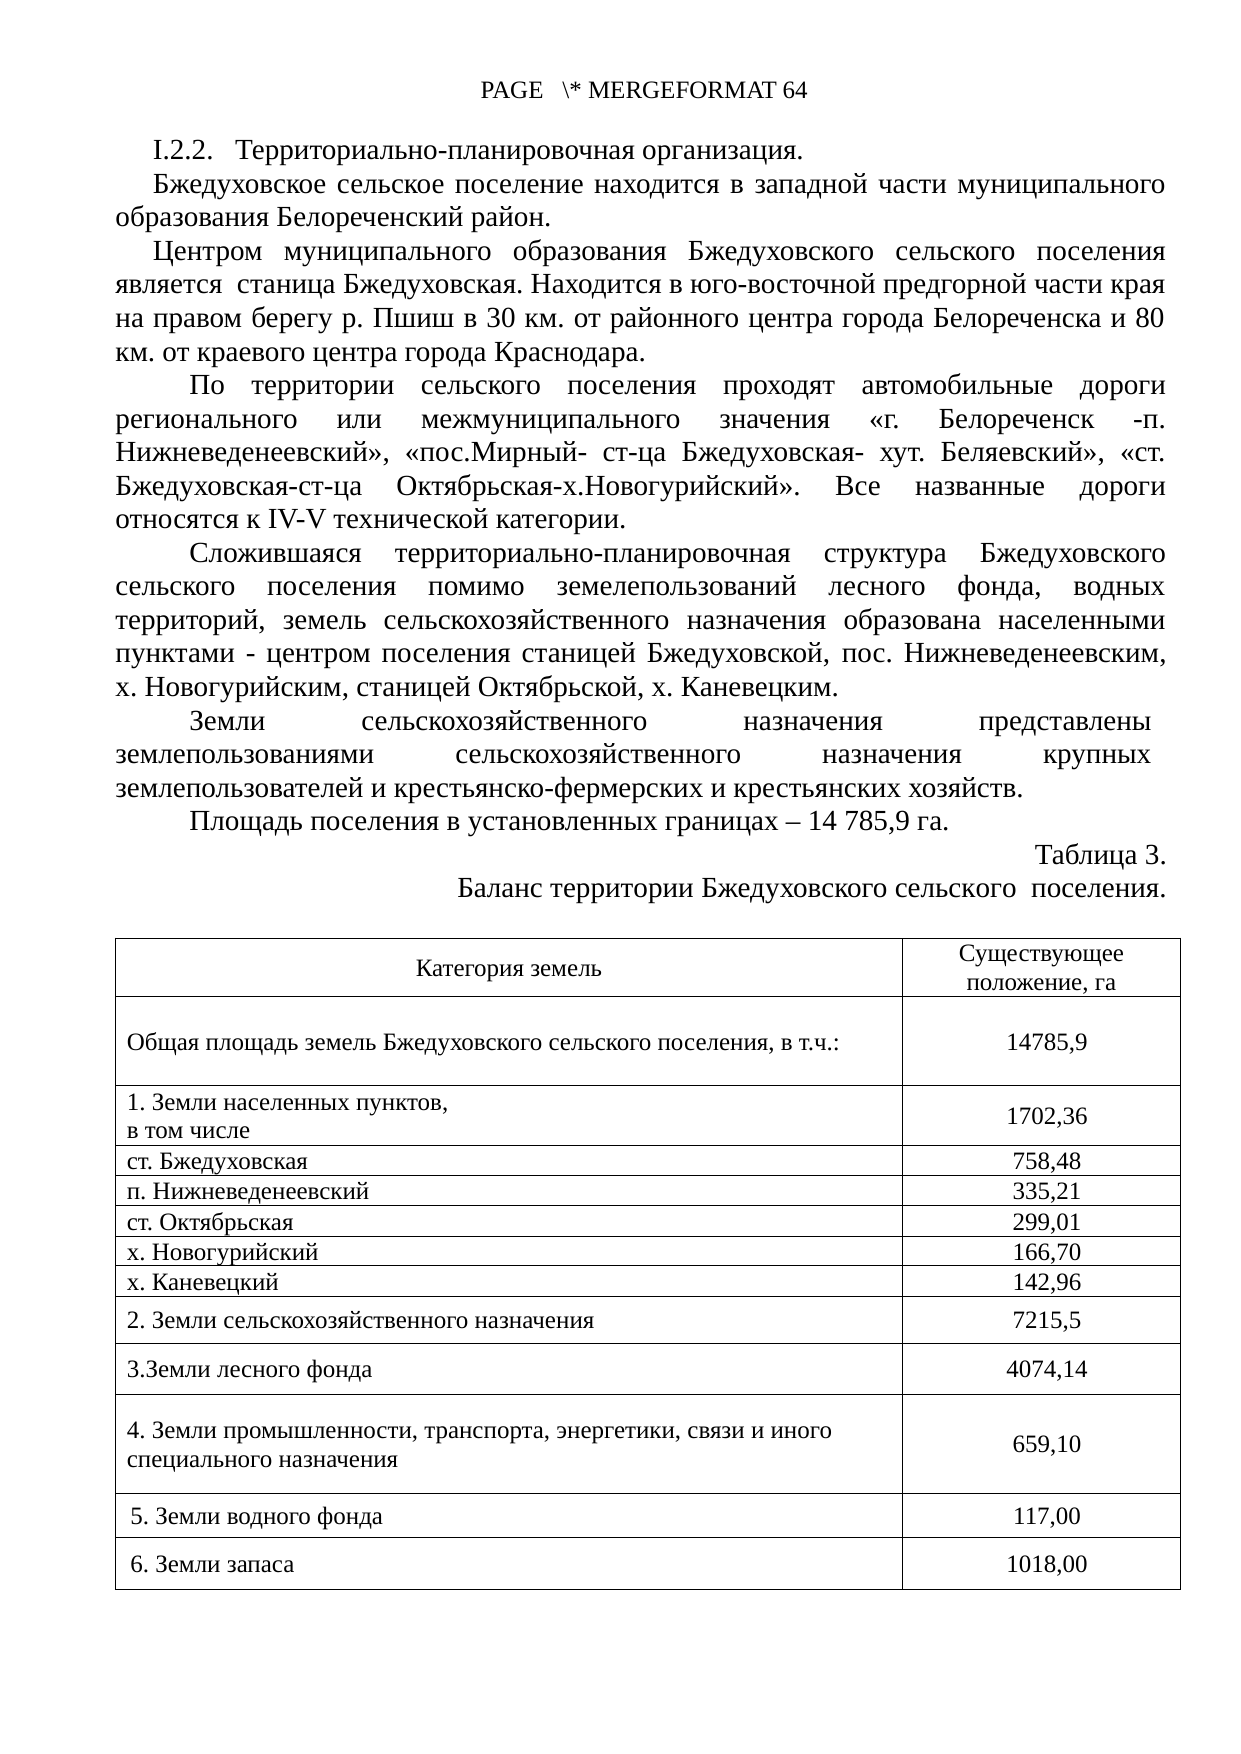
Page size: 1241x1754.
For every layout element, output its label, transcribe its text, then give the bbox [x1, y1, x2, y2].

table_cell п. Нижневеденеевский [116, 1176, 902, 1205]
table_cell 117,00 [903, 1494, 1180, 1537]
text Площадь поселения в установленных границах – 14 785,9 га. [115, 803, 1166, 837]
table_cell ст. Бжедуховская [116, 1146, 902, 1175]
table_cell 2. Земли сельскохозяйственного назначения [116, 1297, 902, 1342]
table_cell 166,70 [903, 1237, 1180, 1265]
table_cell 1. Земли населенных пунктов, в том числе [116, 1086, 902, 1145]
table_cell 335,21 [903, 1176, 1180, 1205]
table_cell Общая площадь земель Бжедуховского сельского поселения, в т.ч.: [116, 997, 902, 1085]
subtitle Территориально-планировочная организация. [153, 132, 1166, 166]
text Земли сельскохозяйственного назначения представлены землепользованиями сельскохозяйственного назначения крупных землепользователей и крестьянско-фермерских и крестьянских хозяйств. [115, 703, 1152, 803]
table_header Существующее положение, га [903, 939, 1180, 996]
text Бжедуховское сельское поселение находится в западной части муниципального образования Белореченский район. [115, 166, 1166, 233]
table_cell 758,48 [903, 1146, 1180, 1175]
table_cell 14785,9 [903, 997, 1180, 1085]
table_cell 7215,5 [903, 1297, 1180, 1342]
text Сложившаяся территориально-планировочная структура Бжедуховского сельского поселения помимо земелепользований лесного фонда, водных территорий, земель сельскохозяйственного назначения образована населенными пунктами - центром поселения станицей Бжедуховской, пос. Нижневеденеевским, х. Новогурийским, станицей Октябрьской, х. Каневецким. [115, 535, 1166, 703]
table_cell 299,01 [903, 1206, 1180, 1236]
table_cell 1702,36 [903, 1086, 1180, 1145]
table_cell 4. Земли промышленности, транспорта, энергетики, связи и иного специального назначения [116, 1395, 902, 1493]
text Центром муниципального образования Бжедуховского сельского поселения является станица Бжедуховская. Находится в юго-восточной предгорной части края на правом берегу р. Пшиш в . от районного центра города Белореченска и . от краевого центра города Краснодара. [115, 233, 1166, 367]
table_cell х. Новогурийский [116, 1237, 902, 1265]
table_cell 6. Земли запаса [116, 1538, 902, 1589]
text Таблица 3. [115, 837, 1166, 870]
table_header Категория земель [116, 939, 902, 996]
table_cell 659,10 [903, 1395, 1180, 1493]
table_cell х. Каневецкий [116, 1266, 902, 1296]
table_cell 4074,14 [903, 1344, 1180, 1394]
text Баланс территории Бжедуховского сельского поселения. [228, 870, 1166, 904]
table_cell 142,96 [903, 1266, 1180, 1296]
table_cell 5. Земли водного фонда [116, 1494, 902, 1537]
table_cell 3.Земли лесного фонда [116, 1344, 902, 1394]
text По территории сельского поселения проходят автомобильные дороги регионального или межмуниципального значения «г. Белореченск -п. Нижневеденеевский», «пос.Мирный- ст-ца Бжедуховская- хут. Беляевский», «ст. Бжедуховская-ст-ца Октябрьская-х.Новогурийский». Все названные дороги относятся к IV-V технической категории. [115, 367, 1166, 535]
table_cell 1018,00 [903, 1538, 1180, 1589]
table_cell ст. Октябрьская [116, 1206, 902, 1236]
